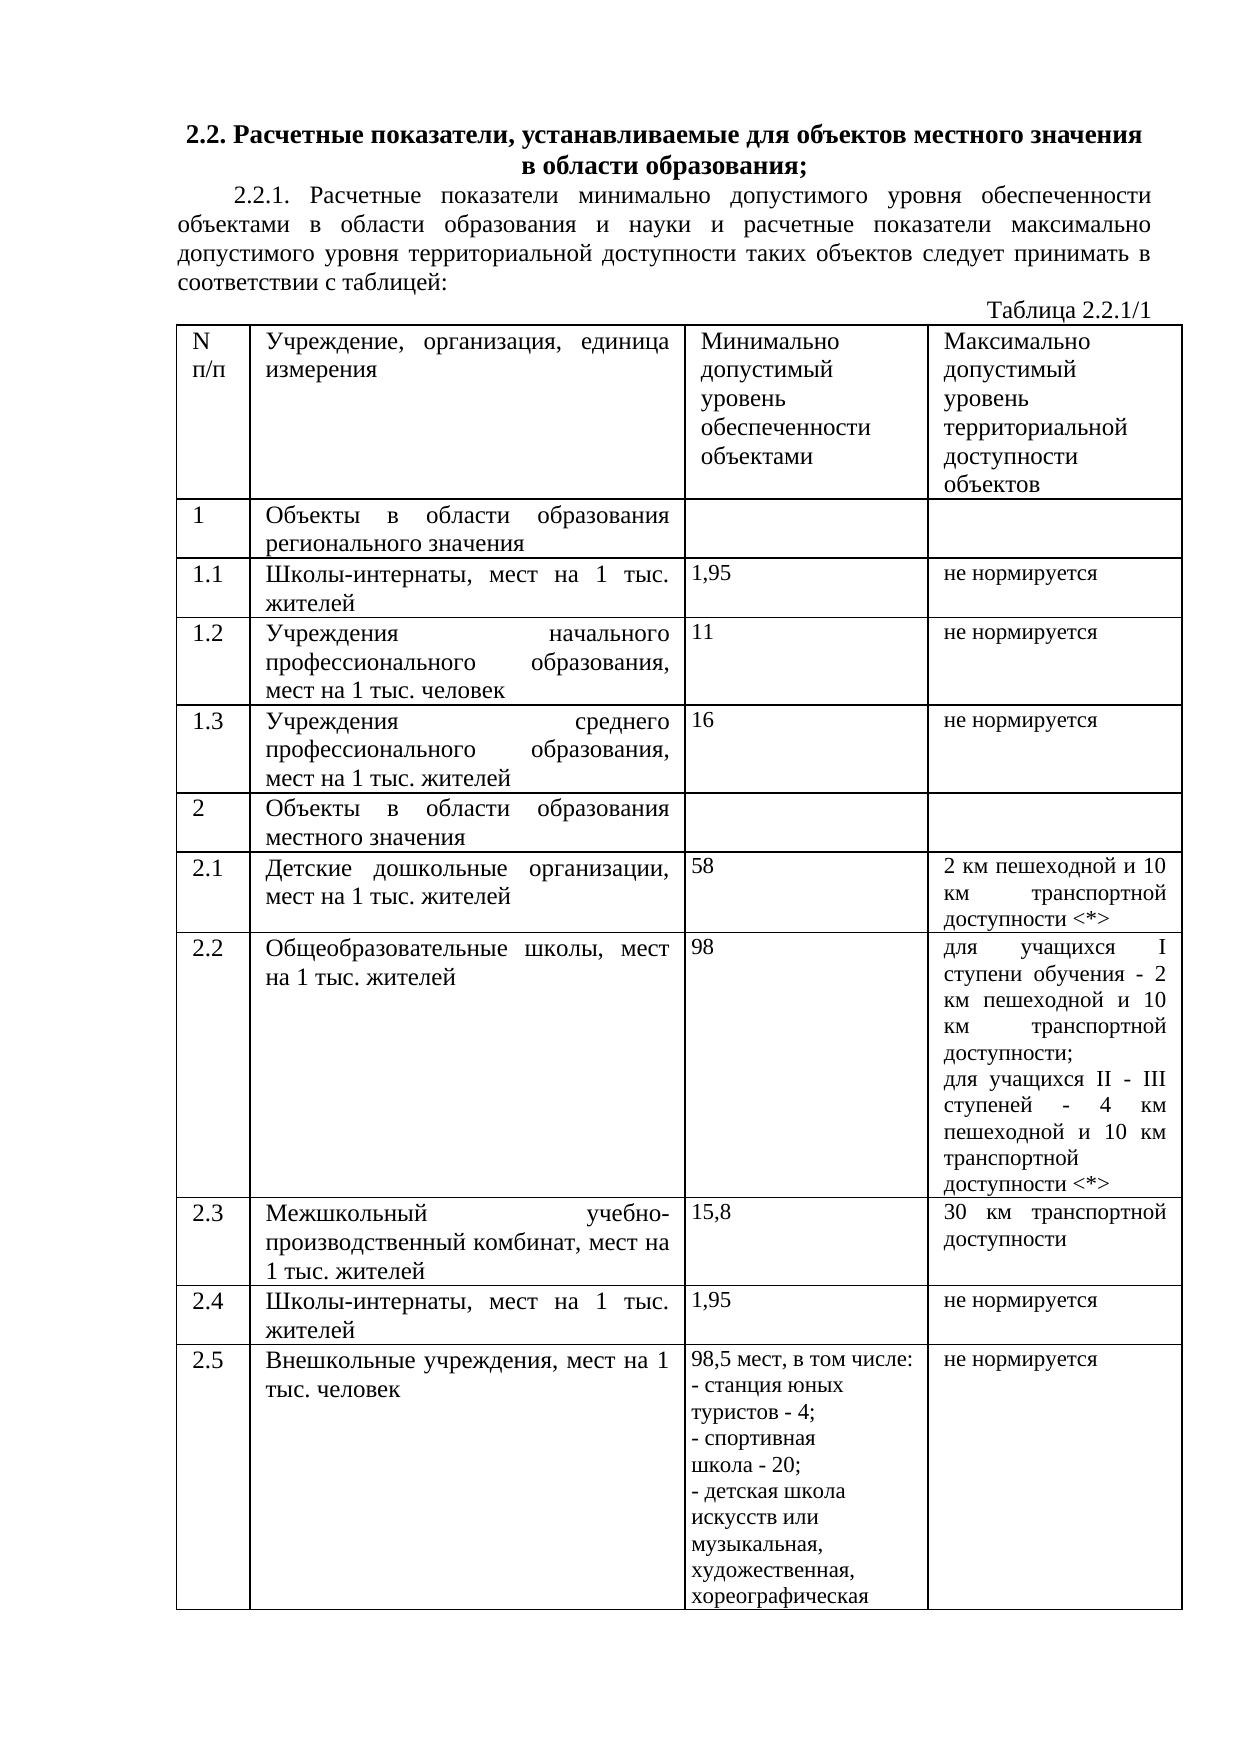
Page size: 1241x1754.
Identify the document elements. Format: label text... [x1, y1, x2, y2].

table_cell не нормируется [929, 618, 1181, 704]
table_cell Школы-интернаты, мест на 1 тыс. жителей [251, 559, 684, 616]
table_cell 16 [686, 706, 927, 792]
table_cell 2.2 [177, 933, 249, 1197]
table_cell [251, 1345, 684, 1609]
table_cell 58 [686, 853, 927, 932]
table_cell Школы-интернаты, мест на 1 тыс. жителей [251, 1286, 684, 1344]
table_cell Объекты в области образования регионального значения [251, 500, 684, 557]
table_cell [686, 1345, 927, 1609]
table_cell 2.5 [177, 1345, 249, 1609]
text Таблица 2.2.1/1 [177, 295, 1152, 324]
table_cell 11 [686, 618, 927, 704]
text 2.2.1. Расчетные показатели минимально допустимого уровня обеспеченности объектами в области образования и науки и расчетные показатели максимально допустимого уровня территориальной доступности таких объектов следует принимать в соответствии с таблицей: [177, 180, 1152, 295]
table_cell 2 [177, 794, 249, 851]
table_cell 1,95 [686, 559, 927, 616]
table_cell для учащихся I ступени обучения - 2 км пешеходной и 10 км транспортной доступности; для учащихся II - III ступеней - 4 км пешеходной и 10 км транспортной доступности <*> [929, 933, 1181, 1197]
table_cell 1.3 [177, 706, 249, 792]
table_cell [686, 500, 927, 557]
table_header N п/п [177, 326, 249, 498]
table_cell 2.1 [177, 853, 249, 932]
table_cell 2.3 [177, 1198, 249, 1284]
table_cell не нормируется [929, 706, 1181, 792]
table_cell Детские дошкольные организации, мест на 1 тыс. жителей [251, 853, 684, 932]
table_header Учреждение, организация, единица измерения [251, 326, 684, 498]
table_cell 1.2 [177, 618, 249, 704]
table_cell Объекты в области образования местного значения [251, 794, 684, 851]
table_cell не нормируется [929, 1286, 1181, 1344]
table_header Максимально допустимый уровень территориальной доступности объектов [929, 326, 1181, 498]
table_cell 2.4 [177, 1286, 249, 1344]
table_cell 1,95 [686, 1286, 927, 1344]
text 2.2. Расчетные показатели, устанавливаемые для объектов местного значения в области образования; [177, 118, 1152, 180]
table_header Минимально допустимый уровень обеспеченности объектами [686, 326, 927, 498]
table_cell [929, 500, 1181, 557]
table_cell Учреждения начального профессионального образования, мест на 1 тыс. человек [251, 618, 684, 704]
table_cell 30 км транспортной доступности [929, 1198, 1181, 1284]
table_cell [686, 794, 927, 851]
table_cell Общеобразовательные школы, мест на 1 тыс. жителей [251, 933, 684, 1197]
table_cell не нормируется [929, 1345, 1181, 1609]
table_cell 98 [686, 933, 927, 1197]
table_cell 15,8 [686, 1198, 927, 1284]
table_cell 1 [177, 500, 249, 557]
table_cell 2 км пешеходной и 10 км транспортной доступности <*> [929, 853, 1181, 932]
table_cell Межшкольный учебно-производственный комбинат, мест на 1 тыс. жителей [251, 1198, 684, 1284]
table_cell не нормируется [929, 559, 1181, 616]
table_cell Учреждения среднего профессионального образования, мест на 1 тыс. жителей [251, 706, 684, 792]
table_cell [929, 794, 1181, 851]
table_cell 1.1 [177, 559, 249, 616]
